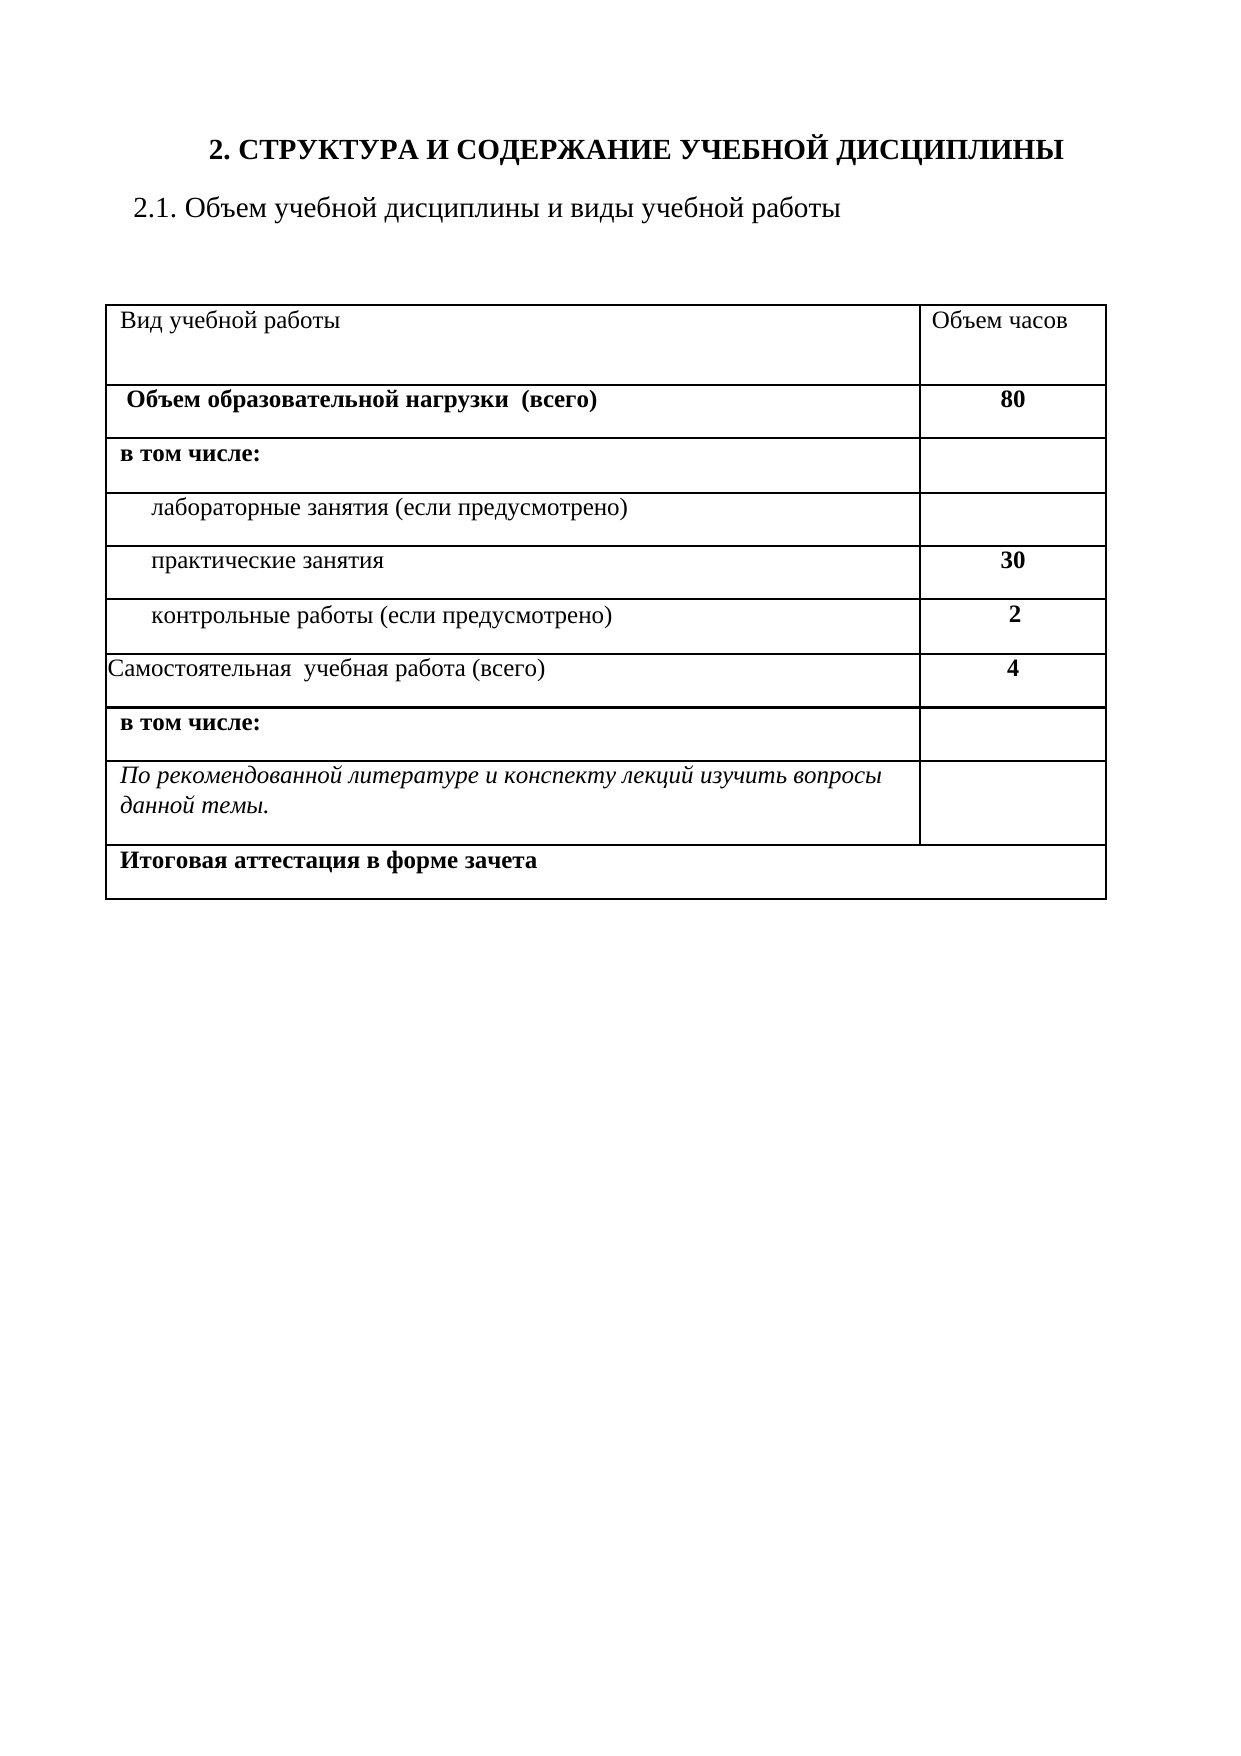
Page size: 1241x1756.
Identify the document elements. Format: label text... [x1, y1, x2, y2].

table_cell 80 [921, 386, 1105, 437]
table_cell контрольные работы (если предусмотрено) [107, 600, 919, 653]
table_cell 2 [921, 600, 1105, 653]
table_cell [921, 494, 1105, 545]
table_cell Самостоятельная учебная работа (всего) [107, 655, 919, 706]
table_cell [921, 439, 1105, 492]
table_cell Объем образовательной нагрузки (всего) [107, 386, 919, 437]
table_header Объем часов [921, 306, 1105, 383]
table_cell 30 [921, 547, 1105, 598]
list Объем учебной дисциплины и виды учебной работы [133, 190, 1148, 224]
table_cell данной темы. [107, 789, 919, 844]
table_cell лабораторные занятия (если предусмотрено) [107, 494, 919, 545]
table_cell практические занятия [107, 547, 919, 598]
table_header Вид учебной работы [107, 306, 919, 383]
table_cell [921, 762, 1105, 844]
subtitle 2. СТРУКТУРА И СОДЕРЖАНИЕ УЧЕБНОЙ ДИСЦИПЛИНЫ [208, 132, 1148, 165]
table_cell 4 [921, 655, 1105, 706]
table_cell в том числе: [107, 709, 919, 760]
table_cell По рекомендованной литературе и конспекту лекций изучить вопросы [107, 762, 919, 788]
table_cell [921, 709, 1105, 760]
table_cell в том числе: [107, 439, 919, 492]
table_cell Итоговая аттестация в форме зачета [107, 846, 1105, 898]
